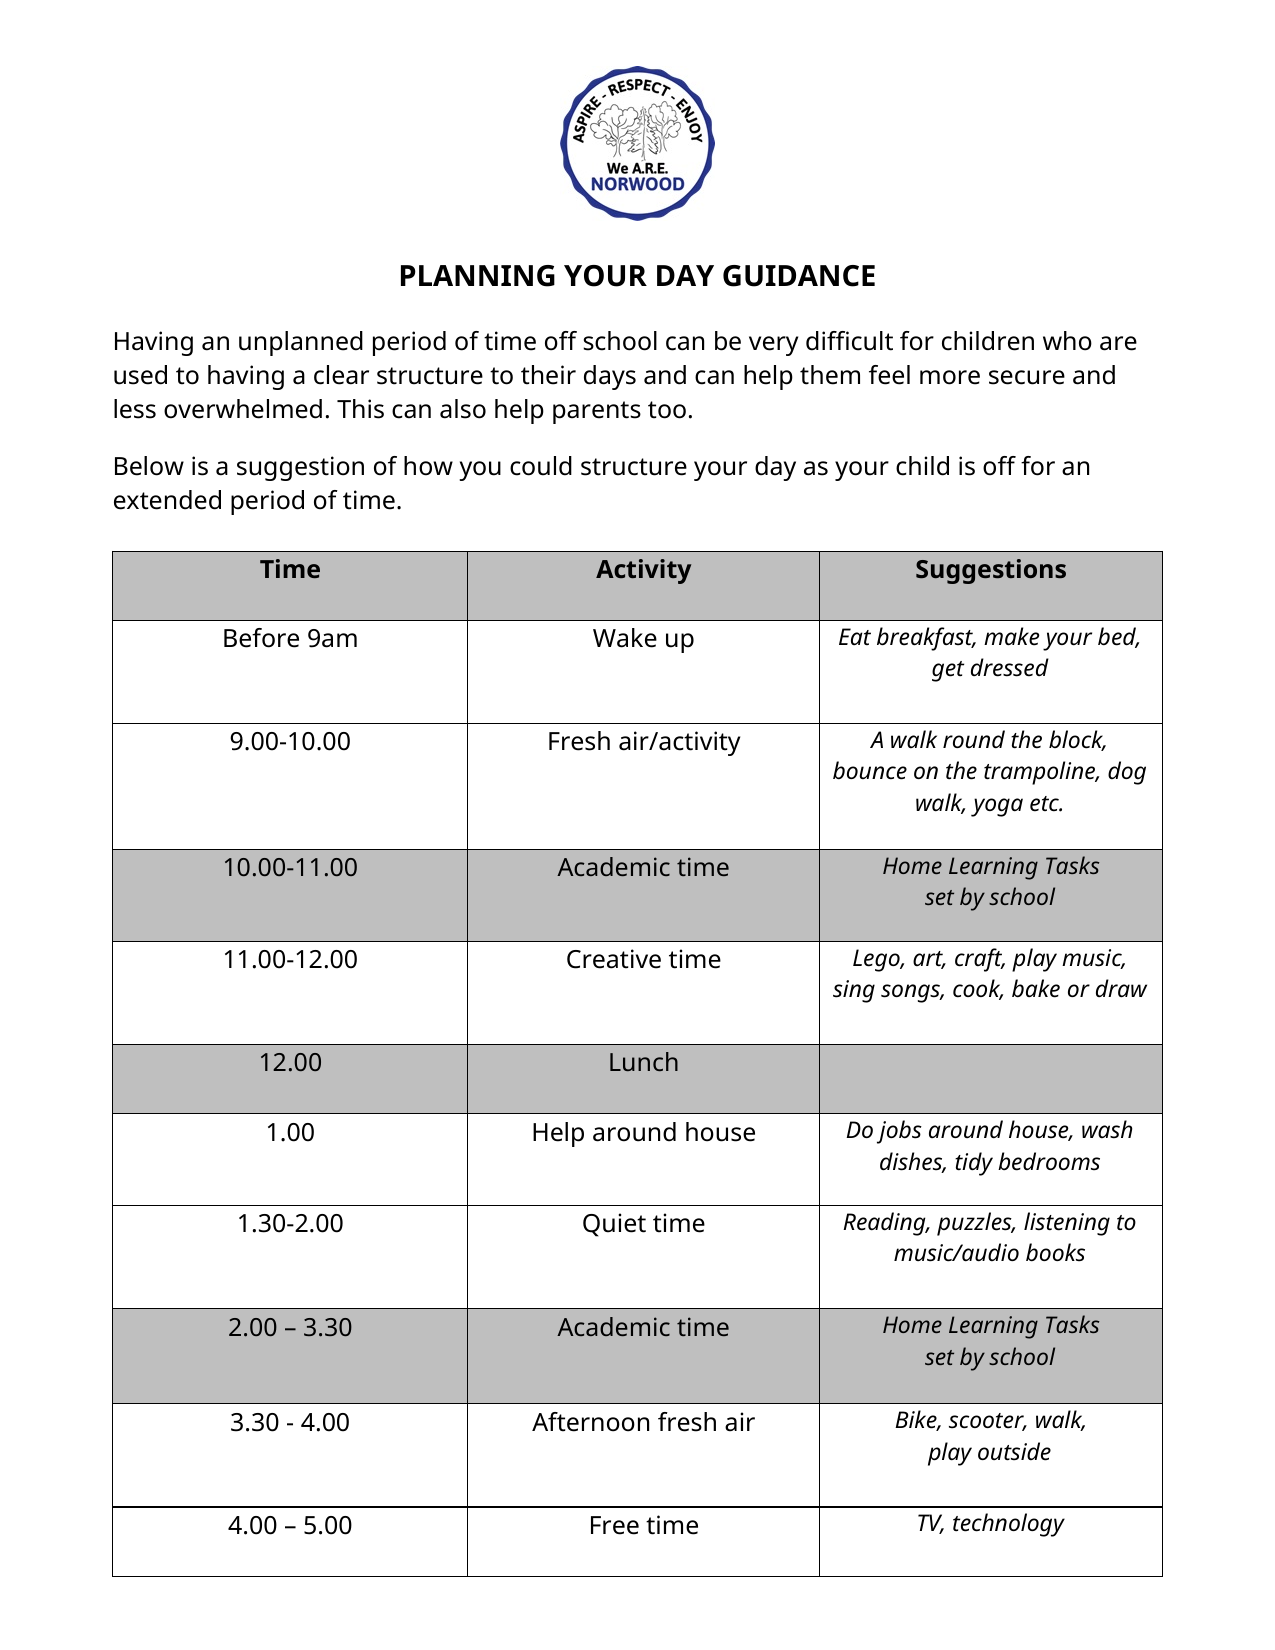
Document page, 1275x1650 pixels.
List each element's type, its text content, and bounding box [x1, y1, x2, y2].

table_cell Free time [468, 1508, 819, 1576]
table_cell Lego, art, craft, play music, sing songs, cook, bake or draw [820, 942, 1162, 1044]
table_cell 1.30-2.00 [113, 1206, 467, 1308]
table_cell 11.00-12.00 [113, 942, 467, 1044]
table_header Suggestions [820, 552, 1162, 620]
table_cell Help around house [468, 1114, 819, 1205]
table_cell TV, technology [820, 1508, 1162, 1576]
text Below is a suggestion of how you could structure your day as your child is off for an extended period of time. [112, 448, 1163, 516]
table_header Activity [468, 552, 819, 620]
table_cell 3.30 - 4.00 [113, 1404, 467, 1506]
table_cell Fresh air/activity [468, 724, 819, 849]
table_cell Eat breakfast, make your bed, get dressed [820, 621, 1162, 723]
table_cell Quiet time [468, 1206, 819, 1308]
table_header Time [113, 552, 467, 620]
text Having an unplanned period of time off school can be very difficult for children who are used to having a clear structure to their days and can help them feel more secure and less overwhelmed. This can also help parents too. [112, 323, 1163, 426]
table_cell 2.00 – 3.30 [113, 1309, 467, 1403]
table_cell [820, 1045, 1162, 1113]
table_cell 10.00-11.00 [113, 850, 467, 941]
table_cell Reading, puzzles, listening to music/audio books [820, 1206, 1162, 1308]
table_cell 12.00 [113, 1045, 467, 1113]
table_cell 4.00 – 5.00 [113, 1508, 467, 1576]
table_cell Bike, scooter, walk, play outside [820, 1404, 1162, 1506]
table_cell Before 9am [113, 621, 467, 723]
table_cell Academic time [468, 850, 819, 941]
picture [560, 66, 715, 221]
table_cell Wake up [468, 621, 819, 723]
table_cell Home Learning Tasks set by school [820, 1309, 1162, 1403]
table_cell Creative time [468, 942, 819, 1044]
table_cell Do jobs around house, wash dishes, tidy bedrooms [820, 1114, 1162, 1205]
table_cell Lunch [468, 1045, 819, 1113]
table_cell 9.00-10.00 [113, 724, 467, 849]
table_cell 1.00 [113, 1114, 467, 1205]
table_cell Academic time [468, 1309, 819, 1403]
table_cell A walk round the block, bounce on the trampoline, dog walk, yoga etc. [820, 724, 1162, 849]
text PLANNING YOUR DAY GUIDANCE [112, 255, 1163, 295]
table_cell Afternoon fresh air [468, 1404, 819, 1506]
table_cell Home Learning Tasks set by school [820, 850, 1162, 941]
